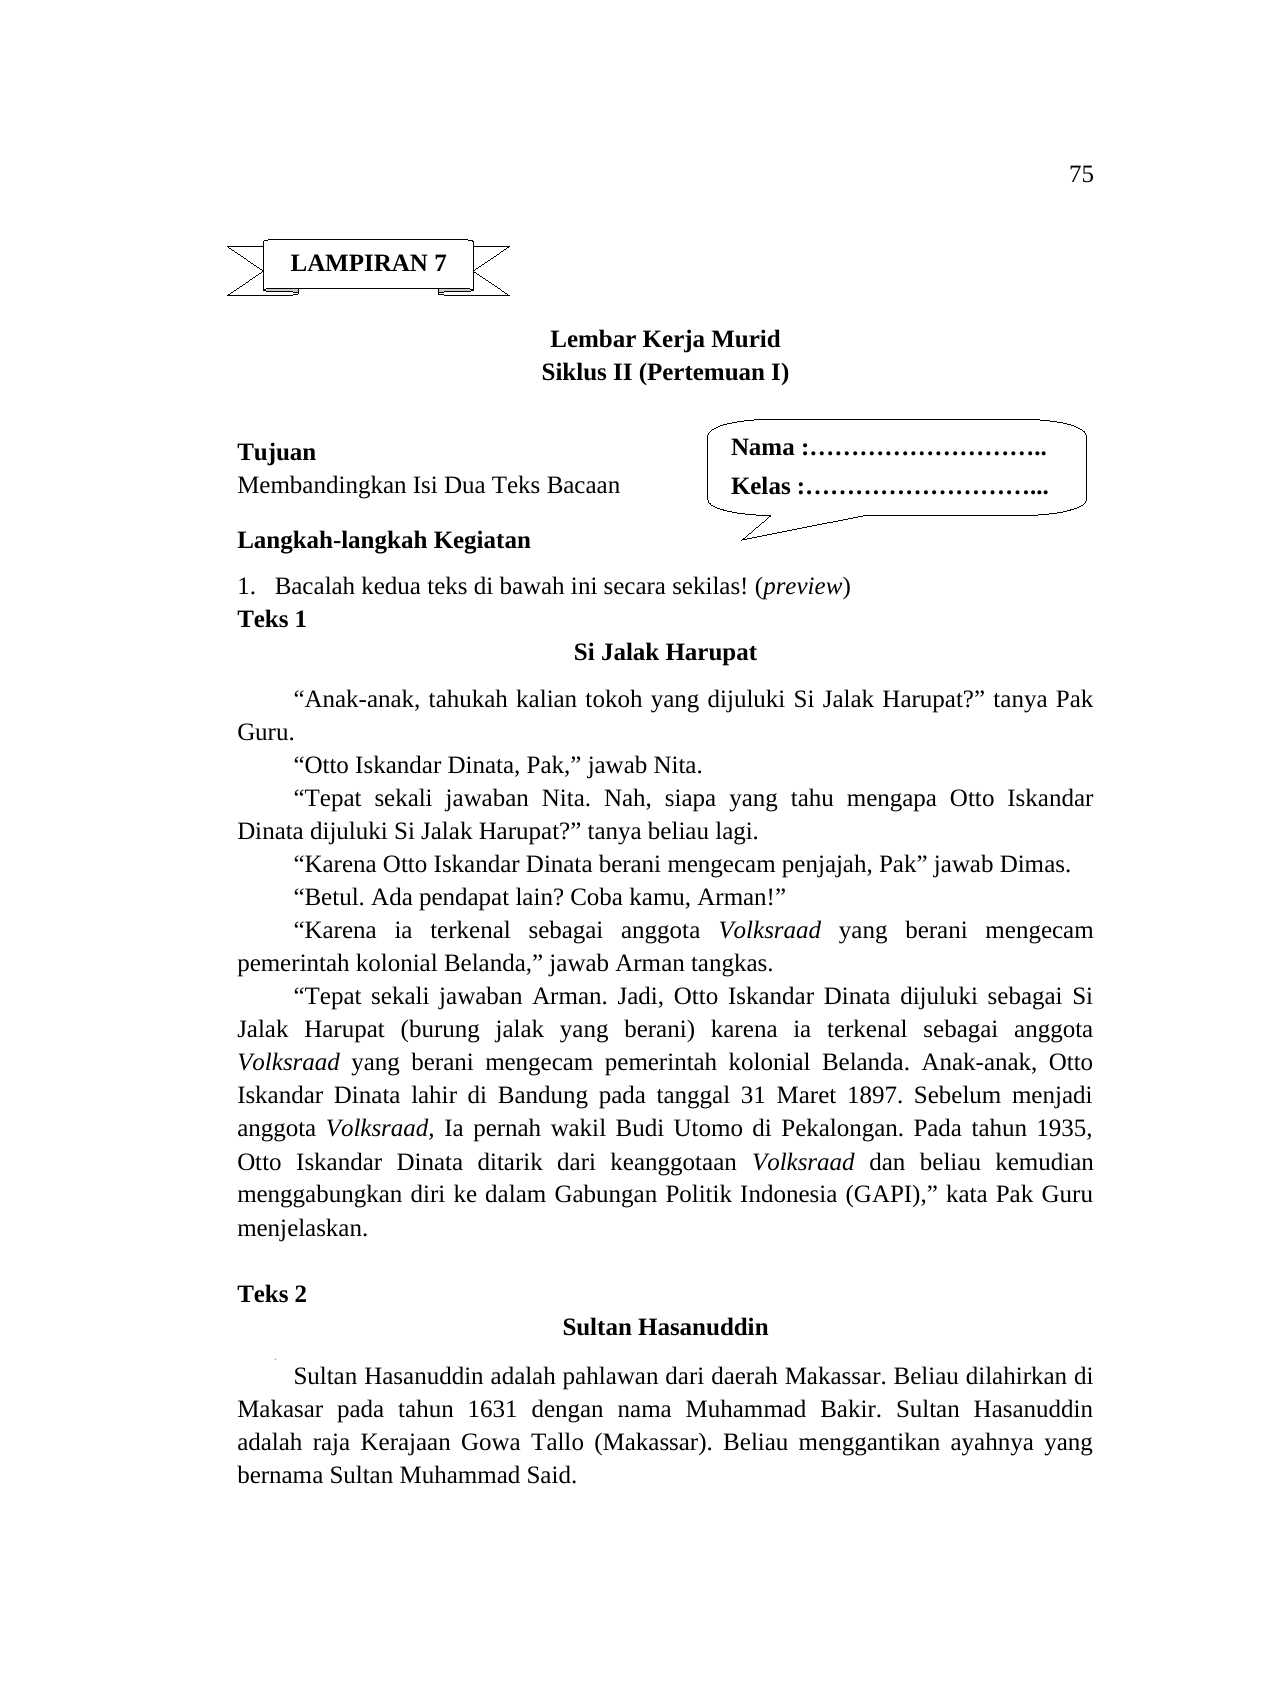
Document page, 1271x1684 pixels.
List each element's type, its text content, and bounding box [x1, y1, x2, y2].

text Teks 1 [237, 604, 1094, 633]
list Bacalah kedua teks di bawah ini secara sekilas! (preview) [237, 571, 1094, 600]
text Membandingkan Isi Dua Teks Bacaan [237, 470, 707, 498]
text Si Jalak Harupat [237, 637, 1094, 666]
text Tujuan [237, 437, 707, 465]
text Sultan Hasanuddin [237, 1312, 1094, 1340]
text “Tepat sekali jawaban Arman. Jadi, Otto Iskandar Dinata dijuluki sebagai Si Jalak Harupat (burung jalak yang berani) karena ia terkenal sebagai anggota Volksraad yang berani mengecam pemerintah kolonial Belanda. Anak-anak, Otto Iskandar Dinata lahir di Bandung pada tanggal 31 Maret 1897. Sebelum menjadi anggota Volksraad, Ia pernah wakil Budi Utomo di Pekalongan. Pada tahun 1935, Otto Iskandar Dinata ditarik dari keanggotaan Volksraad dan beliau kemudian menggabungkan diri ke dalam Gabungan Politik Indonesia (GAPI),” kata Pak Guru menjelaskan. [237, 981, 1094, 1241]
text Sultan Hasanuddin adalah pahlawan dari daerah Makassar. Beliau dilahirkan di Makasar pada tahun 1631 dengan nama Muhammad Bakir. Sultan Hasanuddin adalah raja Kerajaan Gowa Tallo (Makassar). Beliau menggantikan ayahnya yang bernama Sultan Muhammad Said. [237, 1361, 1094, 1489]
text “Tepat sekali jawaban Nita. Nah, siapa yang tahu mengapa Otto Iskandar Dinata dijuluki Si Jalak Harupat?” tanya beliau lagi. [237, 783, 1094, 845]
text Langkah-langkah Kegiatan [237, 525, 1094, 553]
text “Anak-anak, tahukah kalian tokoh yang dijuluki Si Jalak Harupat?” tanya Pak Guru. [237, 684, 1094, 746]
text “Betul. Ada pendapat lain? Coba kamu, Arman!” [237, 882, 1094, 911]
text “Otto Iskandar Dinata, Pak,” jawab Nita. [237, 750, 1094, 779]
text Siklus II (Pertemuan I) [237, 357, 1094, 386]
text Teks 2 [237, 1279, 1094, 1307]
text “Karena Otto Iskandar Dinata berani mengecam penjajah, Pak” jawab Dimas. [237, 849, 1094, 878]
text “Karena ia terkenal sebagai anggota Volksraad yang berani mengecam pemerintah kolonial Belanda,” jawab Arman tangkas. [237, 915, 1094, 977]
text Lembar Kerja Murid [237, 324, 1094, 353]
